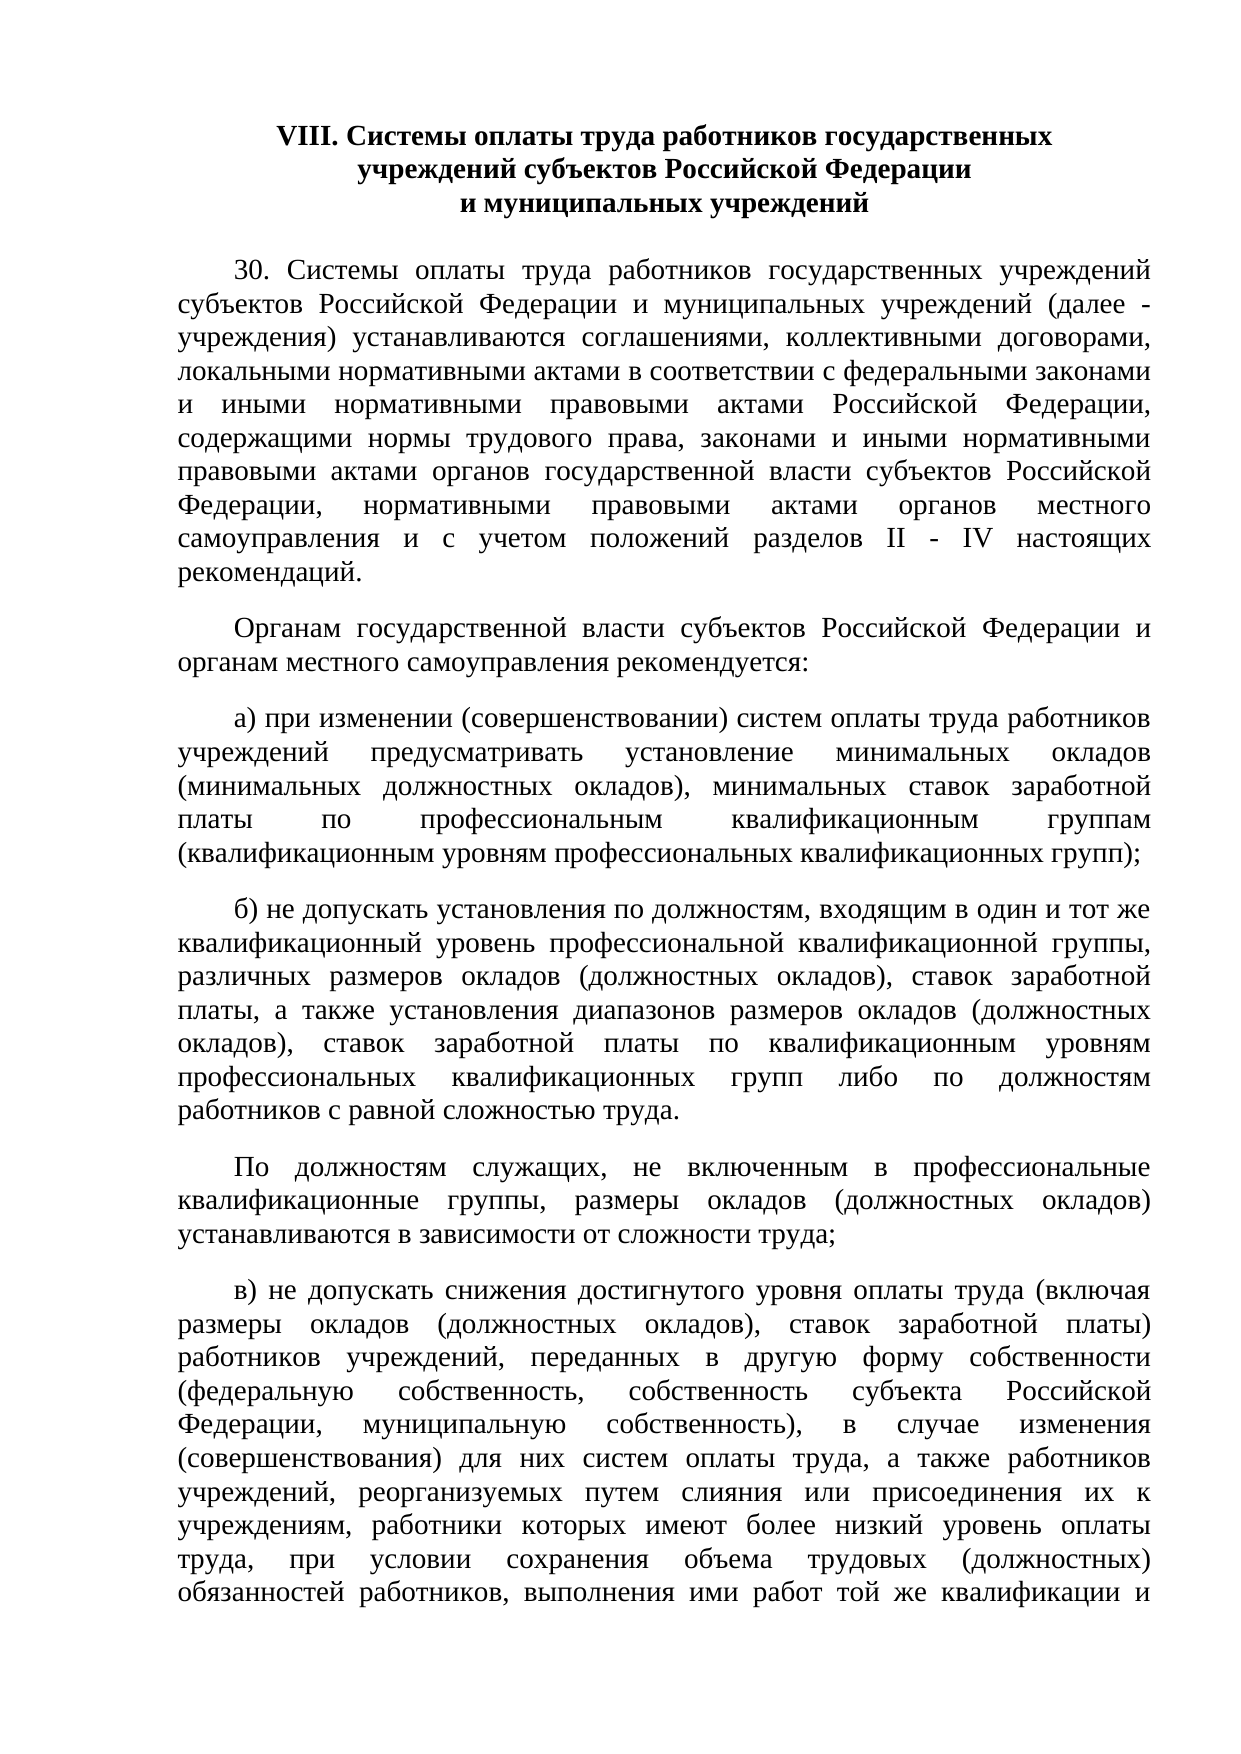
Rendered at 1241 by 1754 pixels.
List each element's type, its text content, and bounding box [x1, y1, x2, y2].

title и муниципальных учреждений [177, 185, 1152, 219]
text 30. Системы оплаты труда работников государственных учреждений субъектов Российской Федерации и муниципальных учреждений (далее - учреждения) устанавливаются соглашениями, коллективными договорами, локальными нормативными актами в соответствии с федеральными законами и иными нормативными правовыми актами Российской Федерации, содержащими нормы трудового права, законами и иными нормативными правовыми актами органов государственной власти субъектов Российской Федерации, нормативными правовыми актами органов местного самоуправления и с учетом положений разделов II - IV настоящих рекомендаций. [177, 252, 1152, 588]
title учреждений субъектов Российской Федерации [177, 152, 1152, 185]
text а) при изменении (совершенствовании) систем оплаты труда работников учреждений предусматривать установление минимальных окладов (минимальных должностных окладов), минимальных ставок заработной платы по профессиональным квалификационным группам (квалификационным уровням профессиональных квалификационных групп); [177, 701, 1152, 868]
title VIII. Системы оплаты труда работников государственных [177, 118, 1152, 152]
text Органам государственной власти субъектов Российской Федерации и органам местного самоуправления рекомендуется: [177, 611, 1152, 678]
text По должностям служащих, не включенным в профессиональные квалификационные группы, размеры окладов (должностных окладов) устанавливаются в зависимости от сложности труда; [177, 1149, 1152, 1249]
text б) не допускать установления по должностям, входящим в один и тот же квалификационный уровень профессиональной квалификационной группы, различных размеров окладов (должностных окладов), ставок заработной платы, а также установления диапазонов размеров окладов (должностных окладов), ставок заработной платы по квалификационным уровням профессиональных квалификационных групп либо по должностям работников с равной сложностью труда. [177, 891, 1152, 1126]
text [177, 1272, 1152, 1608]
